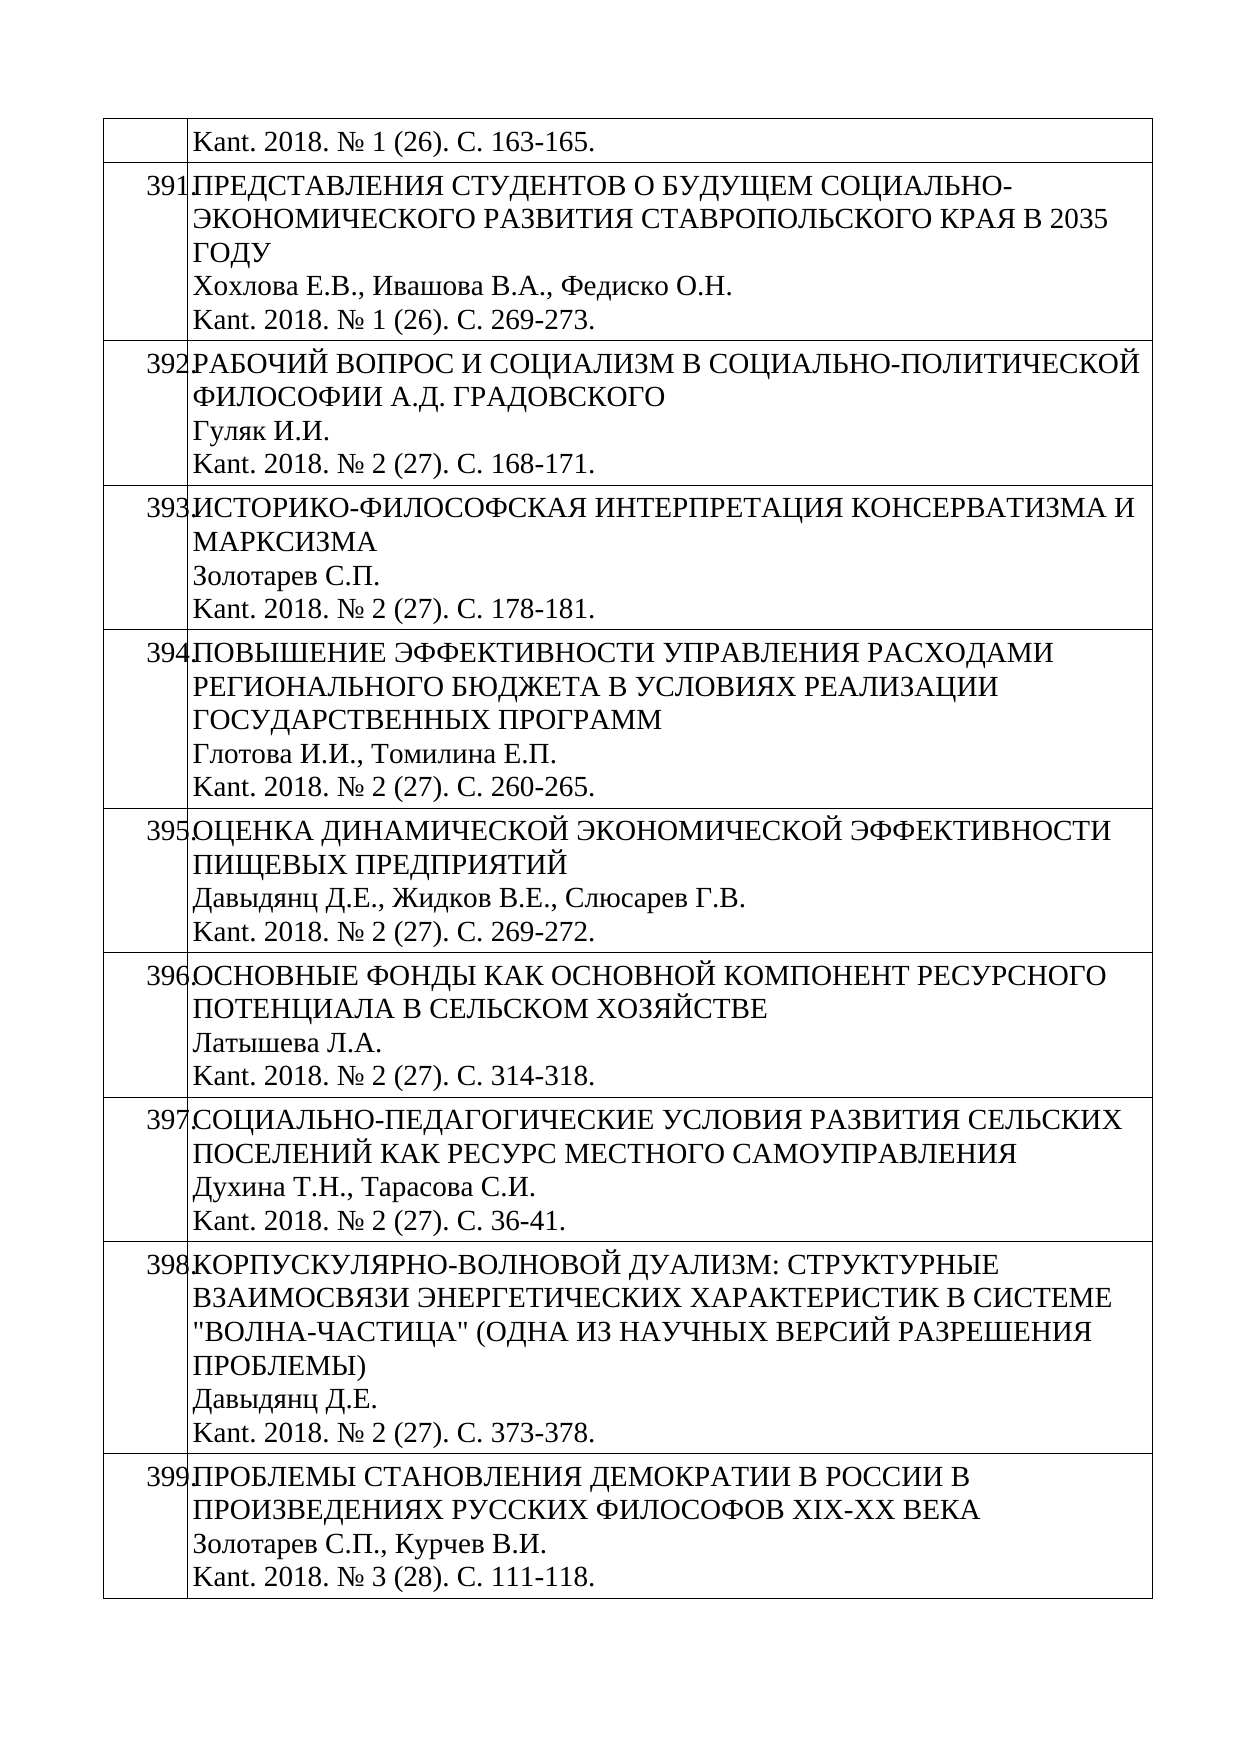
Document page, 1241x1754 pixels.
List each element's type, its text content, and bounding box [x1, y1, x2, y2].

table_cell [104, 119, 187, 162]
table_cell [104, 1454, 187, 1597]
table_cell [104, 341, 187, 485]
table_cell ИСТОРИКО-ФИЛОСОФСКАЯ ИНТЕРПРЕТАЦИЯ КОНСЕРВАТИЗМА И МАРКСИЗМА Золотарев С.П. Kant. 2018. № 2 (27). С. 178-181. [188, 486, 1152, 629]
table_cell ОСНОВНЫЕ ФОНДЫ КАК ОСНОВНОЙ КОМПОНЕНТ РЕСУРСНОГО ПОТЕНЦИАЛА В СЕЛЬСКОМ ХОЗЯЙСТВЕ Латышева Л.А. Kant. 2018. № 2 (27). С. 314-318. [188, 953, 1152, 1097]
table_cell [104, 486, 187, 629]
table_cell [104, 1098, 187, 1241]
table_cell [104, 953, 187, 1097]
table_cell ОЦЕНКА ДИНАМИЧЕСКОЙ ЭКОНОМИЧЕСКОЙ ЭФФЕКТИВНОСТИ ПИЩЕВЫХ ПРЕДПРИЯТИЙ Давыдянц Д.Е., Жидков В.Е., Слюсарев Г.В. Kant. 2018. № 2 (27). С. 269-272. [188, 809, 1152, 952]
table_cell [104, 163, 187, 340]
table_cell [104, 1242, 187, 1453]
table_cell РАБОЧИЙ ВОПРОС И СОЦИАЛИЗМ В СОЦИАЛЬНО-ПОЛИТИЧЕСКОЙ ФИЛОСОФИИ А.Д. ГРАДОВСКОГО Гуляк И.И. Kant. 2018. № 2 (27). С. 168-171. [188, 341, 1152, 485]
table_cell ПРОБЛЕМЫ СТАНОВЛЕНИЯ ДЕМОКРАТИИ В РОССИИ В ПРОИЗВЕДЕНИЯХ РУССКИХ ФИЛОСОФОВ XIX-XX ВЕКА Золотарев С.П., Курчев В.И. Kant. 2018. № 3 (28). С. 111-118. [188, 1454, 1152, 1597]
table_cell КОРПУСКУЛЯРНО-ВОЛНОВОЙ ДУАЛИЗМ: СТРУКТУРНЫЕ ВЗАИМОСВЯЗИ ЭНЕРГЕТИЧЕСКИХ ХАРАКТЕРИСТИК В СИСТЕМЕ "ВОЛНА-ЧАСТИЦА" (ОДНА ИЗ НАУЧНЫХ ВЕРСИЙ РАЗРЕШЕНИЯ ПРОБЛЕМЫ) Давыдянц Д.Е. Kant. 2018. № 2 (27). С. 373-378. [188, 1242, 1152, 1453]
table_cell [104, 809, 187, 952]
table_cell ПРЕДСТАВЛЕНИЯ СТУДЕНТОВ О БУДУЩЕМ СОЦИАЛЬНО-ЭКОНОМИЧЕСКОГО РАЗВИТИЯ СТАВРОПОЛЬСКОГО КРАЯ В 2035 ГОДУ Хохлова Е.В., Ивашова В.А., Федиско О.Н. Kant. 2018. № 1 (26). С. 269-273. [188, 163, 1152, 340]
table_cell ПОВЫШЕНИЕ ЭФФЕКТИВНОСТИ УПРАВЛЕНИЯ РАСХОДАМИ РЕГИОНАЛЬНОГО БЮДЖЕТА В УСЛОВИЯХ РЕАЛИЗАЦИИ ГОСУДАРСТВЕННЫХ ПРОГРАММ Глотова И.И., Томилина Е.П. Kant. 2018. № 2 (27). С. 260-265. [188, 630, 1152, 807]
table_cell [104, 630, 187, 807]
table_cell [188, 119, 1152, 162]
table_cell СОЦИАЛЬНО-ПЕДАГОГИЧЕСКИЕ УСЛОВИЯ РАЗВИТИЯ СЕЛЬСКИХ ПОСЕЛЕНИЙ КАК РЕСУРС МЕСТНОГО САМОУПРАВЛЕНИЯ Духина Т.Н., Тарасова С.И. Kant. 2018. № 2 (27). С. 36-41. [188, 1098, 1152, 1241]
